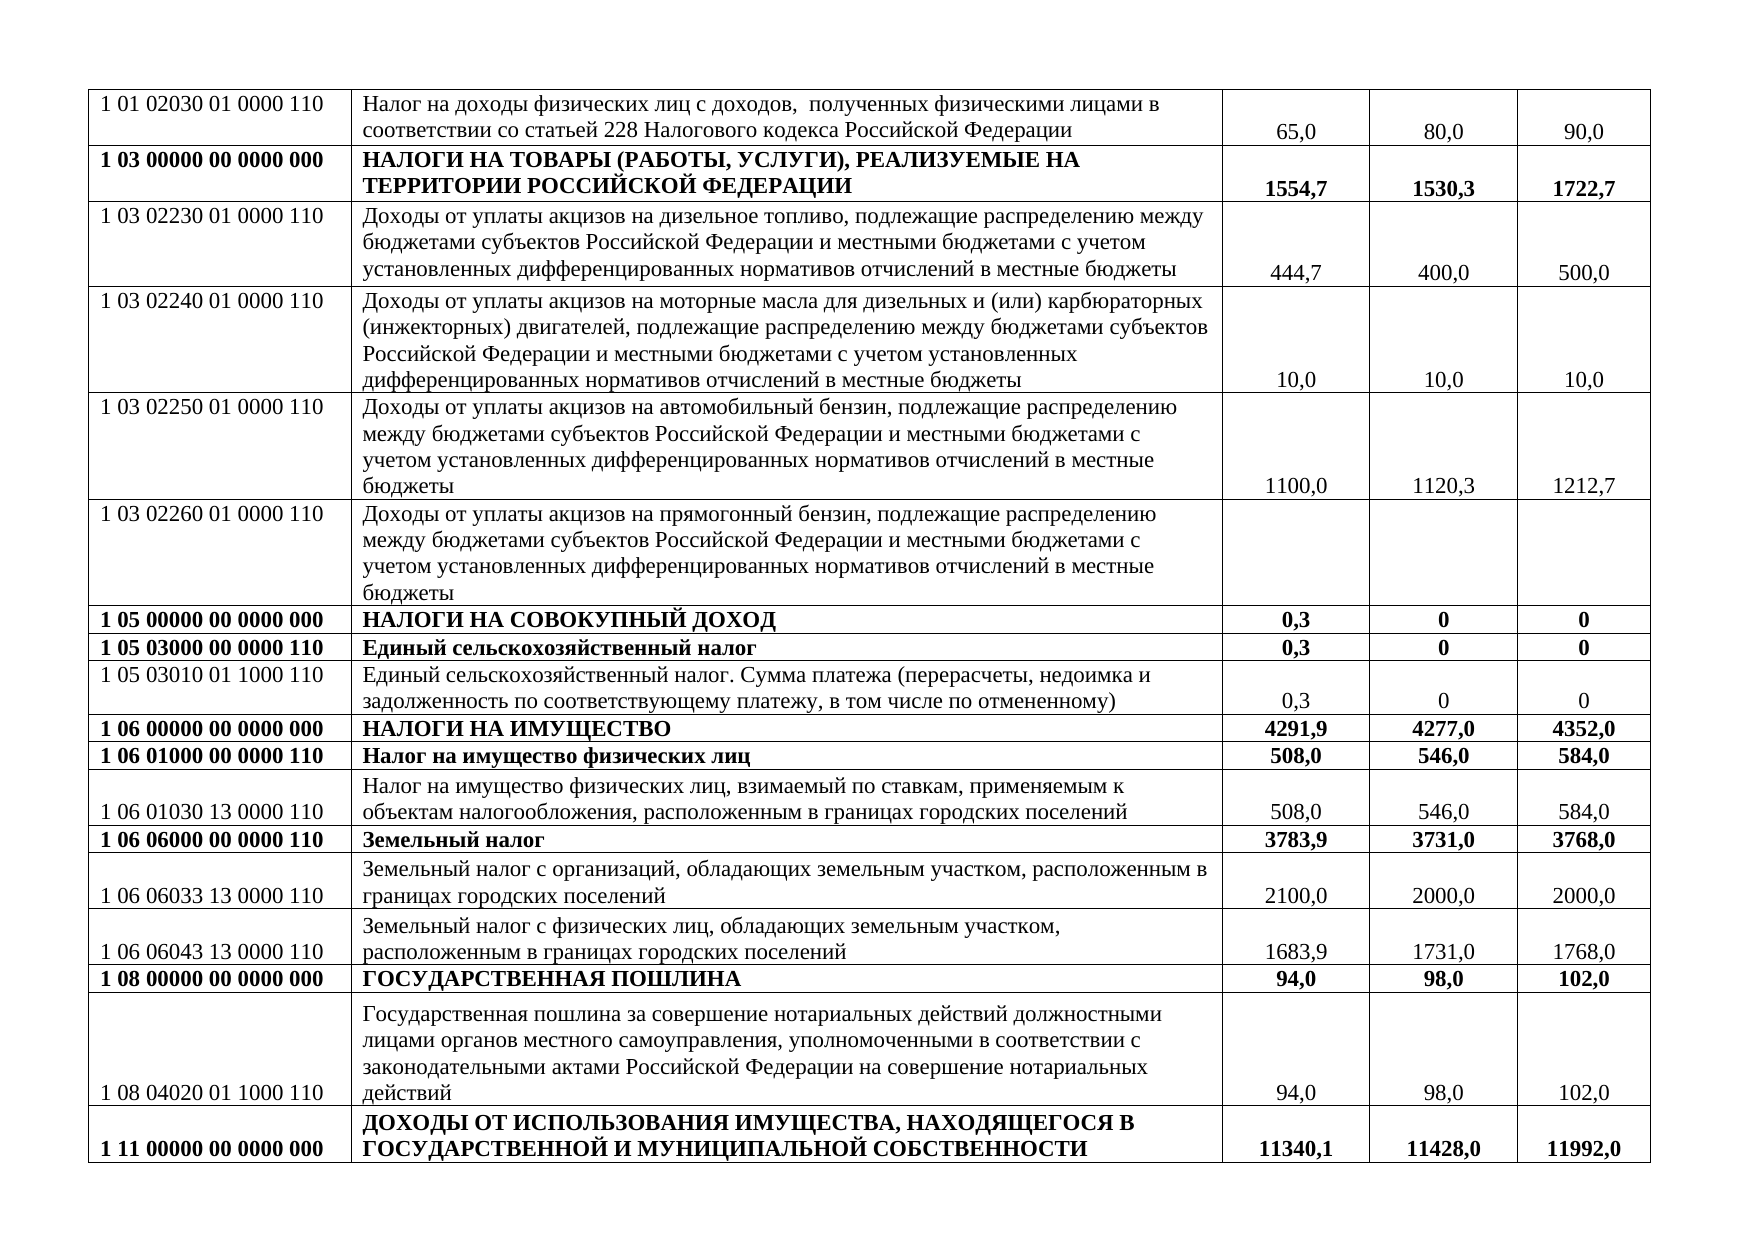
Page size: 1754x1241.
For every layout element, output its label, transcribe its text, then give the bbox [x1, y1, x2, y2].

table_cell 1 03 02240 01 0000 110 [89, 287, 351, 392]
table_cell Налог на имущество физических лиц [352, 742, 1222, 768]
table_cell 0,3 [1223, 661, 1369, 714]
table_cell ГОСУДАРСТВЕННАЯ ПОШЛИНА [352, 965, 1222, 992]
table_cell Государственная пошлина за совершение нотариальных действий должностными лицами органов местного самоуправления, уполномоченными в соответствии с законодательными актами Российской Федерации на совершение нотариальных действий [352, 993, 1222, 1105]
table_cell Налог на имущество физических лиц, взимаемый по ставкам, применяемым к объектам налогообложения, расположенным в границах городских поселений [352, 770, 1222, 825]
table_cell 0 [1518, 661, 1650, 714]
table_cell 10,0 [1518, 287, 1650, 392]
table_cell 1 06 06000 00 0000 110 [89, 826, 351, 852]
table_cell 1 05 03010 01 1000 110 [89, 661, 351, 714]
table_cell 11428,0 [1370, 1106, 1517, 1162]
table_cell 1120,3 [1370, 393, 1517, 499]
table_cell 1 03 00000 00 0000 000 [89, 146, 351, 201]
table_cell 1 01 02030 01 0000 110 [89, 90, 351, 145]
table_cell 1 05 03000 00 0000 110 [89, 634, 351, 660]
table_cell 98,0 [1370, 965, 1517, 992]
table_cell 1768,0 [1518, 909, 1650, 964]
table_cell 1 03 02250 01 0000 110 [89, 393, 351, 499]
table_cell 508,0 [1223, 742, 1369, 768]
table_cell [1223, 500, 1369, 605]
table_cell 80,0 [1370, 90, 1517, 145]
table_cell 0 [1370, 606, 1517, 633]
table_cell 10,0 [1223, 287, 1369, 392]
table_cell 508,0 [1223, 770, 1369, 825]
table_cell 1683,9 [1223, 909, 1369, 964]
table_cell 0 [1370, 661, 1517, 714]
table_cell 1 08 00000 00 0000 000 [89, 965, 351, 992]
table_cell Доходы от уплаты акцизов на автомобильный бензин, подлежащие распределению между бюджетами субъектов Российской Федерации и местными бюджетами с учетом установленных дифференцированных нормативов отчислений в местные бюджеты [352, 393, 1222, 499]
table_cell 1 05 00000 00 0000 000 [89, 606, 351, 633]
table_cell 1 03 02260 01 0000 110 [89, 500, 351, 605]
table_cell 94,0 [1223, 993, 1369, 1105]
table_cell Доходы от уплаты акцизов на дизельное топливо, подлежащие распределению между бюджетами субъектов Российской Федерации и местными бюджетами с учетом установленных дифференцированных нормативов отчислений в местные бюджеты [352, 202, 1222, 286]
table_cell 0,3 [1223, 606, 1369, 633]
table_cell 584,0 [1518, 742, 1650, 768]
table_cell 3783,9 [1223, 826, 1369, 852]
table_cell 1 06 01000 00 0000 110 [89, 742, 351, 768]
table_cell 4291,9 [1223, 715, 1369, 741]
table_cell ДОХОДЫ ОТ ИСПОЛЬЗОВАНИЯ ИМУЩЕСТВА, НАХОДЯЩЕГОСЯ В ГОСУДАРСТВЕННОЙ И МУНИЦИПАЛЬНОЙ СОБСТВЕННОСТИ [352, 1106, 1222, 1162]
table_cell 1 03 02230 01 0000 110 [89, 202, 351, 286]
table_cell Земельный налог с организаций, обладающих земельным участком, расположенным в границах городских поселений [352, 853, 1222, 908]
table_cell 10,0 [1370, 287, 1517, 392]
table_cell 2000,0 [1370, 853, 1517, 908]
table_cell НАЛОГИ НА ТОВАРЫ (РАБОТЫ, УСЛУГИ), РЕАЛИЗУЕМЫЕ НА ТЕРРИТОРИИ РОССИЙСКОЙ ФЕДЕРАЦИИ [352, 146, 1222, 201]
table_cell Налог на доходы физических лиц с доходов, полученных физическими лицами в соответствии со статьей 228 Налогового кодекса Российской Федерации [352, 90, 1222, 145]
table_cell 1 11 00000 00 0000 000 [89, 1106, 351, 1162]
table_cell 0 [1370, 634, 1517, 660]
table_cell [1370, 500, 1517, 605]
table_cell 98,0 [1370, 993, 1517, 1105]
table_cell 11340,1 [1223, 1106, 1369, 1162]
table_cell 1 06 00000 00 0000 000 [89, 715, 351, 741]
table_cell 1100,0 [1223, 393, 1369, 499]
table_cell 1 06 01030 13 0000 110 [89, 770, 351, 825]
table_cell 90,0 [1518, 90, 1650, 145]
table_cell 1530,3 [1370, 146, 1517, 201]
table_cell 1 06 06033 13 0000 110 [89, 853, 351, 908]
table_cell 3731,0 [1370, 826, 1517, 852]
table_cell 1212,7 [1518, 393, 1650, 499]
table_cell 0,3 [1223, 634, 1369, 660]
table_cell 4352,0 [1518, 715, 1650, 741]
table_cell Единый сельскохозяйственный налог. Сумма платежа (перерасчеты, недоимка и задолженность по соответствующему платежу, в том числе по отмененному) [352, 661, 1222, 714]
table_cell 1731,0 [1370, 909, 1517, 964]
table_cell 400,0 [1370, 202, 1517, 286]
table_cell 2000,0 [1518, 853, 1650, 908]
table_cell 444,7 [1223, 202, 1369, 286]
table_cell 2100,0 [1223, 853, 1369, 908]
table_cell 102,0 [1518, 965, 1650, 992]
table_cell 11992,0 [1518, 1106, 1650, 1162]
table_cell 1 06 06043 13 0000 110 [89, 909, 351, 964]
table_cell 102,0 [1518, 993, 1650, 1105]
table_cell 0 [1518, 634, 1650, 660]
table_cell 1554,7 [1223, 146, 1369, 201]
table_cell Земельный налог [352, 826, 1222, 852]
table_cell 584,0 [1518, 770, 1650, 825]
table_cell НАЛОГИ НА СОВОКУПНЫЙ ДОХОД [352, 606, 1222, 633]
table_cell 65,0 [1223, 90, 1369, 145]
table_cell 546,0 [1370, 770, 1517, 825]
table_cell Доходы от уплаты акцизов на прямогонный бензин, подлежащие распределению между бюджетами субъектов Российской Федерации и местными бюджетами с учетом установленных дифференцированных нормативов отчислений в местные бюджеты [352, 500, 1222, 605]
table_cell Единый сельскохозяйственный налог [352, 634, 1222, 660]
table_cell 500,0 [1518, 202, 1650, 286]
table_cell Доходы от уплаты акцизов на моторные масла для дизельных и (или) карбюраторных (инжекторных) двигателей, подлежащие распределению между бюджетами субъектов Российской Федерации и местными бюджетами с учетом установленных дифференцированных нормативов отчислений в местные бюджеты [352, 287, 1222, 392]
table_cell Земельный налог с физических лиц, обладающих земельным участком, расположенным в границах городских поселений [352, 909, 1222, 964]
table_cell 94,0 [1223, 965, 1369, 992]
table_cell 4277,0 [1370, 715, 1517, 741]
table_cell 1 08 04020 01 1000 110 [89, 993, 351, 1105]
table_cell 546,0 [1370, 742, 1517, 768]
table_cell 3768,0 [1518, 826, 1650, 852]
table_cell 1722,7 [1518, 146, 1650, 201]
table_cell [1518, 500, 1650, 605]
table_cell НАЛОГИ НА ИМУЩЕСТВО [352, 715, 1222, 741]
table_cell 0 [1518, 606, 1650, 633]
